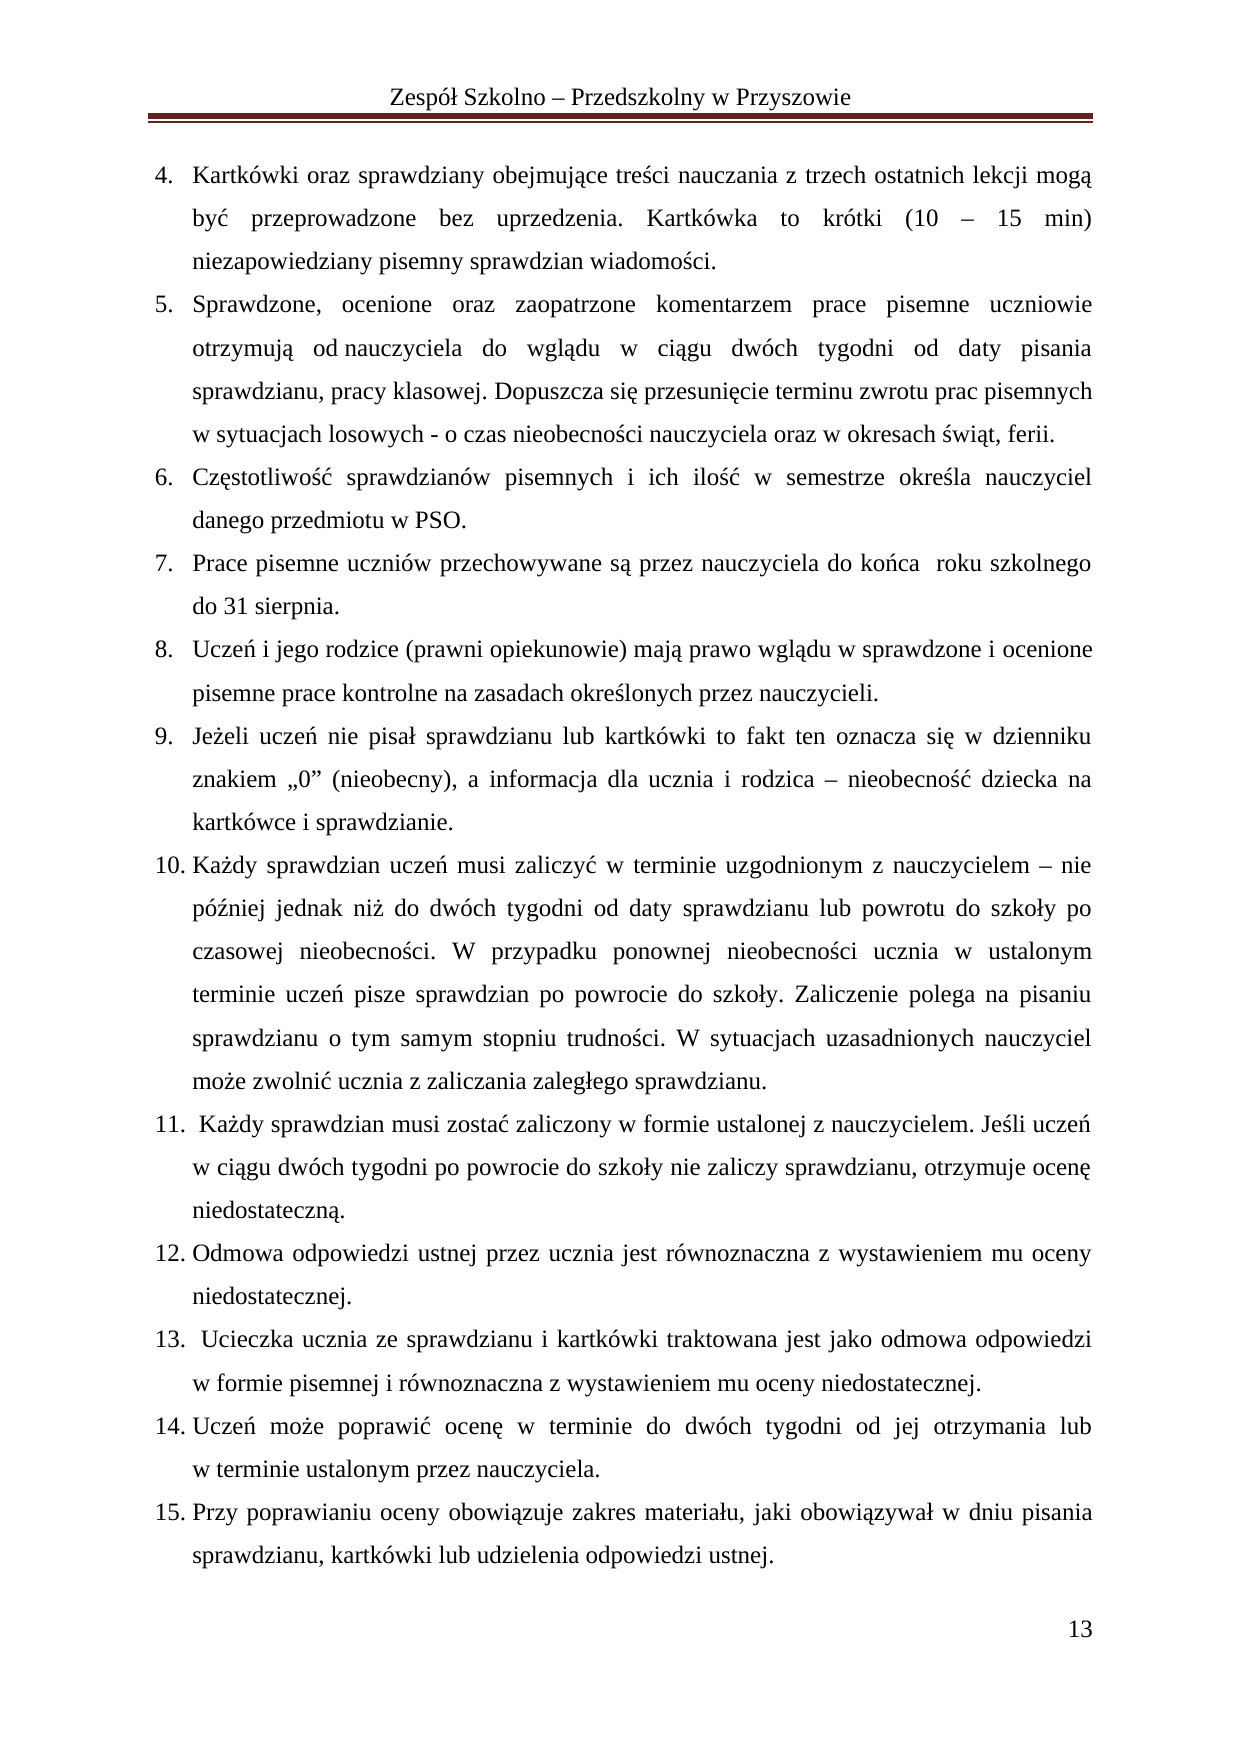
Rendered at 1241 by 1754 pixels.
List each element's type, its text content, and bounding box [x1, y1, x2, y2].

list Odmowa odpowiedzi ustnej przez ucznia jest równoznaczna z wystawieniem mu oceny niedostatecznej. [154, 1238, 1093, 1310]
list Przy poprawianiu oceny obowiązuje zakres materiału, jaki obowiązywał w dniu pisania sprawdzianu, kartkówki lub udzielenia odpowiedzi ustnej. [154, 1497, 1093, 1569]
list Uczeń i jego rodzice (prawni opiekunowie) mają prawo wglądu w sprawdzone i ocenione pisemne prace kontrolne na zasadach określonych przez nauczycieli. [154, 634, 1093, 706]
list Częstotliwość sprawdzianów pisemnych i ich ilość w semestrze określa nauczyciel danego przedmiotu w PSO. [154, 462, 1093, 534]
list Każdy sprawdzian uczeń musi zaliczyć w terminie uzgodnionym z nauczycielem – nie później jednak niż do dwóch tygodni od daty sprawdzianu lub powrotu do szkoły po czasowej nieobecności. W przypadku ponownej nieobecności ucznia w ustalonym terminie uczeń pisze sprawdzian po powrocie do szkoły. Zaliczenie polega na pisaniu sprawdzianu o tym samym stopniu trudności. W sytuacjach uzasadnionych nauczyciel może zwolnić ucznia z zaliczania zaległego sprawdzianu. [154, 850, 1093, 1094]
list Każdy sprawdzian musi zostać zaliczony w formie ustalonej z nauczycielem. Jeśli uczeń w ciągu dwóch tygodni po powrocie do szkoły nie zaliczy sprawdzianu, otrzymuje ocenę niedostateczną. [154, 1109, 1093, 1224]
list Uczeń może poprawić ocenę w terminie do dwóch tygodni od jej otrzymania lub w terminie ustalonym przez nauczyciela. [154, 1411, 1093, 1483]
list Sprawdzone, ocenione oraz zaopatrzone komentarzem prace pisemne uczniowie otrzymują od nauczyciela do wglądu w ciągu dwóch tygodni od daty pisania sprawdzianu, pracy klasowej. Dopuszcza się przesunięcie terminu zwrotu prac pisemnych w sytuacjach losowych - o czas nieobecności nauczyciela oraz w okresach świąt, ferii. [154, 289, 1093, 448]
list Prace pisemne uczniów przechowywane są przez nauczyciela do końca roku szkolnego do 31 sierpnia. [154, 548, 1093, 620]
list Jeżeli uczeń nie pisał sprawdzianu lub kartkówki to fakt ten oznacza się w dzienniku znakiem „0” (nieobecny), a informacja dla ucznia i rodzica – nieobecność dziecka na kartkówce i sprawdzianie. [154, 721, 1093, 836]
list Ucieczka ucznia ze sprawdzianu i kartkówki traktowana jest jako odmowa odpowiedzi w formie pisemnej i równoznaczna z wystawieniem mu oceny niedostatecznej. [154, 1324, 1093, 1396]
list Kartkówki oraz sprawdziany obejmujące treści nauczania z trzech ostatnich lekcji mogą być przeprowadzone bez uprzedzenia. Kartkówka to krótki (10 – 15 min) niezapowiedziany pisemny sprawdzian wiadomości. [154, 160, 1093, 275]
